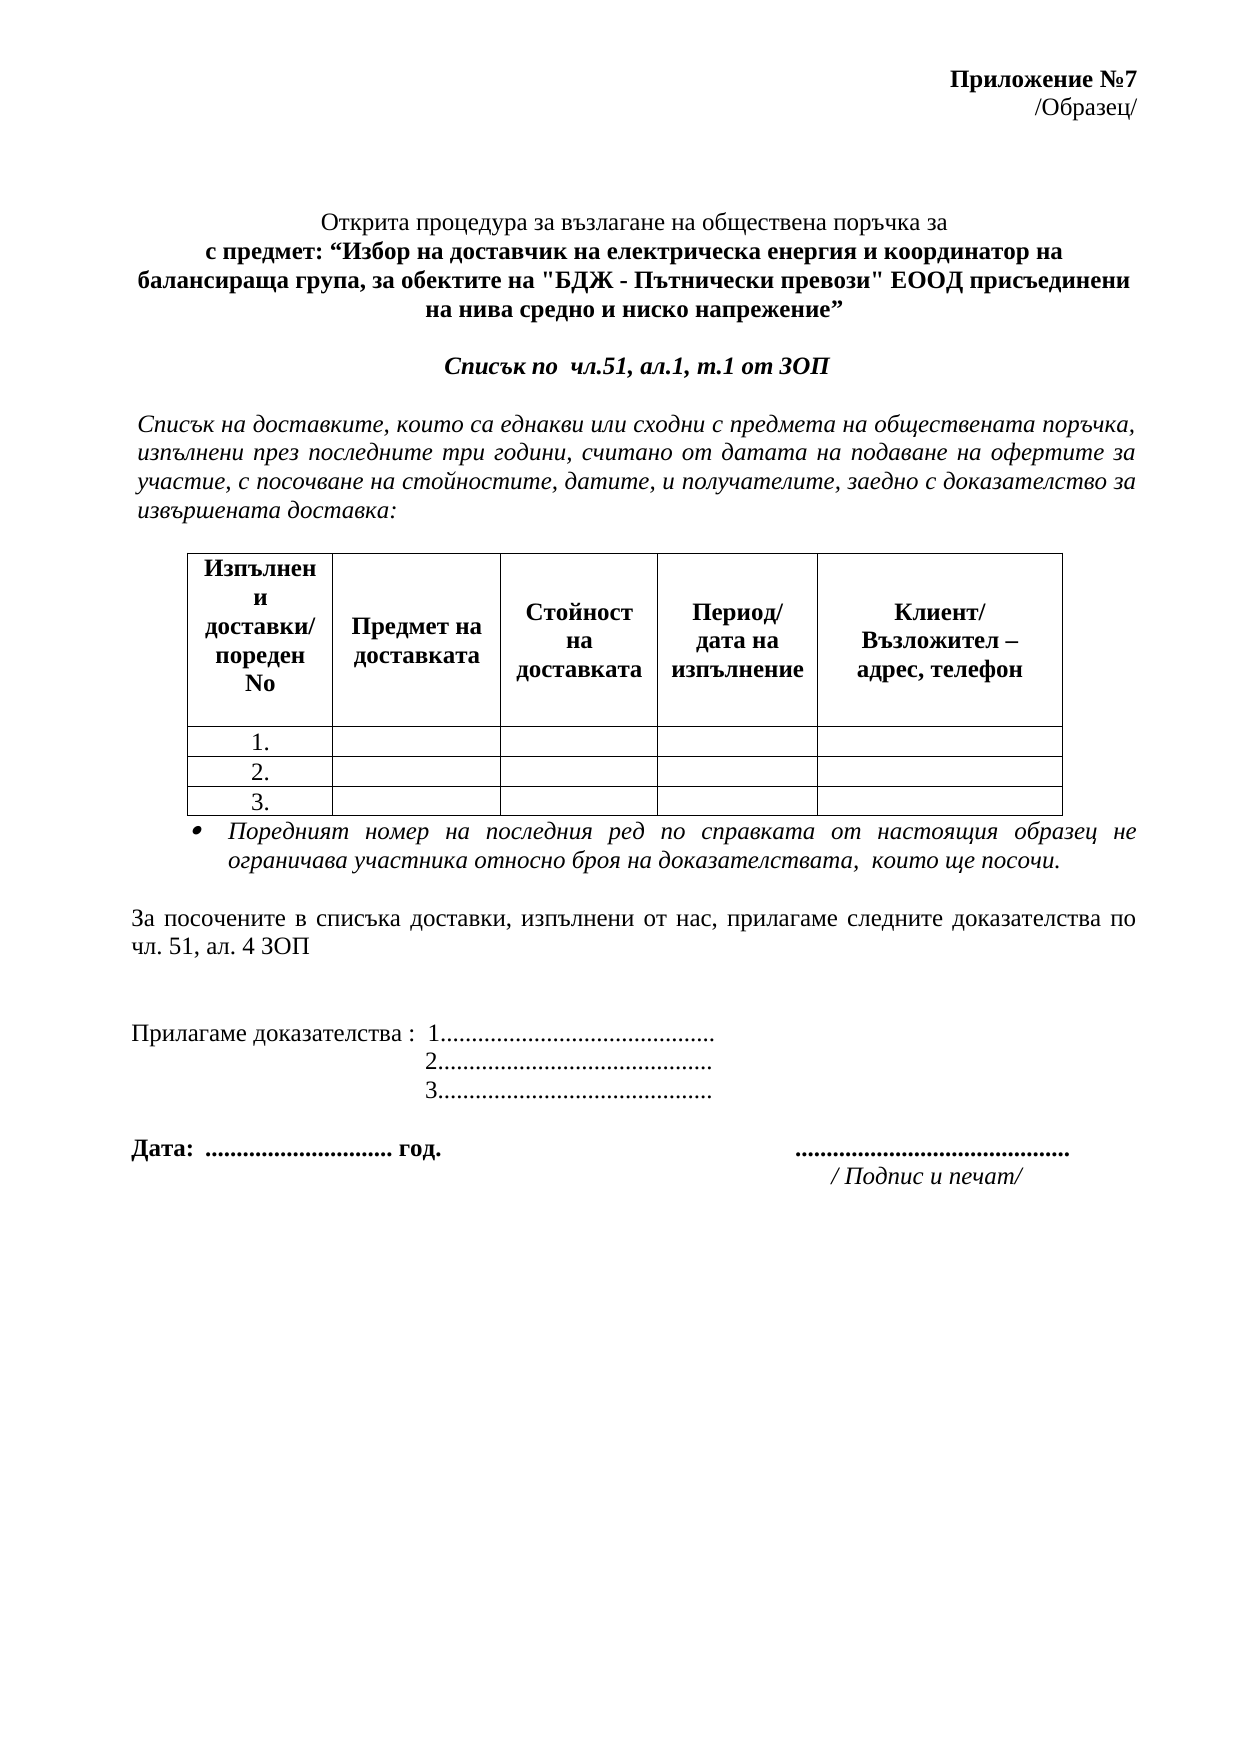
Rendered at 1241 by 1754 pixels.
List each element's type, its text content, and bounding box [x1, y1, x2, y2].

text За посочените в списъка доставки, изпълнени от нас, прилагаме следните доказателства по чл. 51, ал. 4 ЗОП [131, 903, 1137, 960]
text Списък на доставките, които са еднакви или сходни с предмета на обществената поръчка, изпълнени през последните три години, считано от датата на подаване на офертите за участие, с посочване на стойностите, датите, и получателите, заедно с доказателство за извършената доставка: [137, 409, 1137, 524]
text 2............................................ [131, 1046, 1137, 1075]
table_cell [333, 787, 500, 815]
table_cell [333, 757, 500, 786]
table_cell [658, 727, 817, 756]
text Открита процедура за възлагане на обществена поръчка за [131, 207, 1137, 236]
text Приложение №7 [131, 64, 1137, 92]
text 3............................................ [131, 1075, 1137, 1104]
table_cell [333, 727, 500, 756]
table_header Предмет на доставката [333, 554, 500, 726]
table_cell [501, 787, 657, 815]
table_cell [818, 787, 1062, 815]
table_header Период/дата на изпълнение [658, 554, 817, 726]
table_cell [658, 757, 817, 786]
table_cell [658, 787, 817, 815]
text с предмет: “Избор на доставчик на електрическа енергия и координатор на балансираща група, за обектите на "БДЖ - Пътнически превози" ЕООД присъединени на нива средно и ниско напрежение” [131, 236, 1137, 322]
table_cell 1. [188, 727, 332, 756]
table_cell 3. [188, 787, 332, 815]
table_cell [818, 727, 1062, 756]
text Списък по чл.51, ал.1, т.1 от ЗОП [137, 351, 1137, 380]
table_header Клиент/Възложител – адрес, телефон [818, 554, 1062, 726]
text Дата: .............................. год. ............................................ [131, 1133, 1137, 1161]
table_header Изпълнени доставки/ пореден No [188, 554, 332, 726]
text Прилагаме доказателства : 1............................................ [131, 1018, 1137, 1046]
table_header Стойност на доставката [501, 554, 657, 726]
list Поредният номер на последния ред по справката от настоящия образец не ограничава участника относно броя на доказателствата, които ще посочи. [190, 816, 1137, 874]
table_cell [818, 757, 1062, 786]
text /Образец/ [131, 92, 1137, 121]
text / Подпис и печат/ [131, 1161, 1137, 1190]
table_cell 2. [188, 757, 332, 786]
table_cell [501, 727, 657, 756]
table_cell [501, 757, 657, 786]
